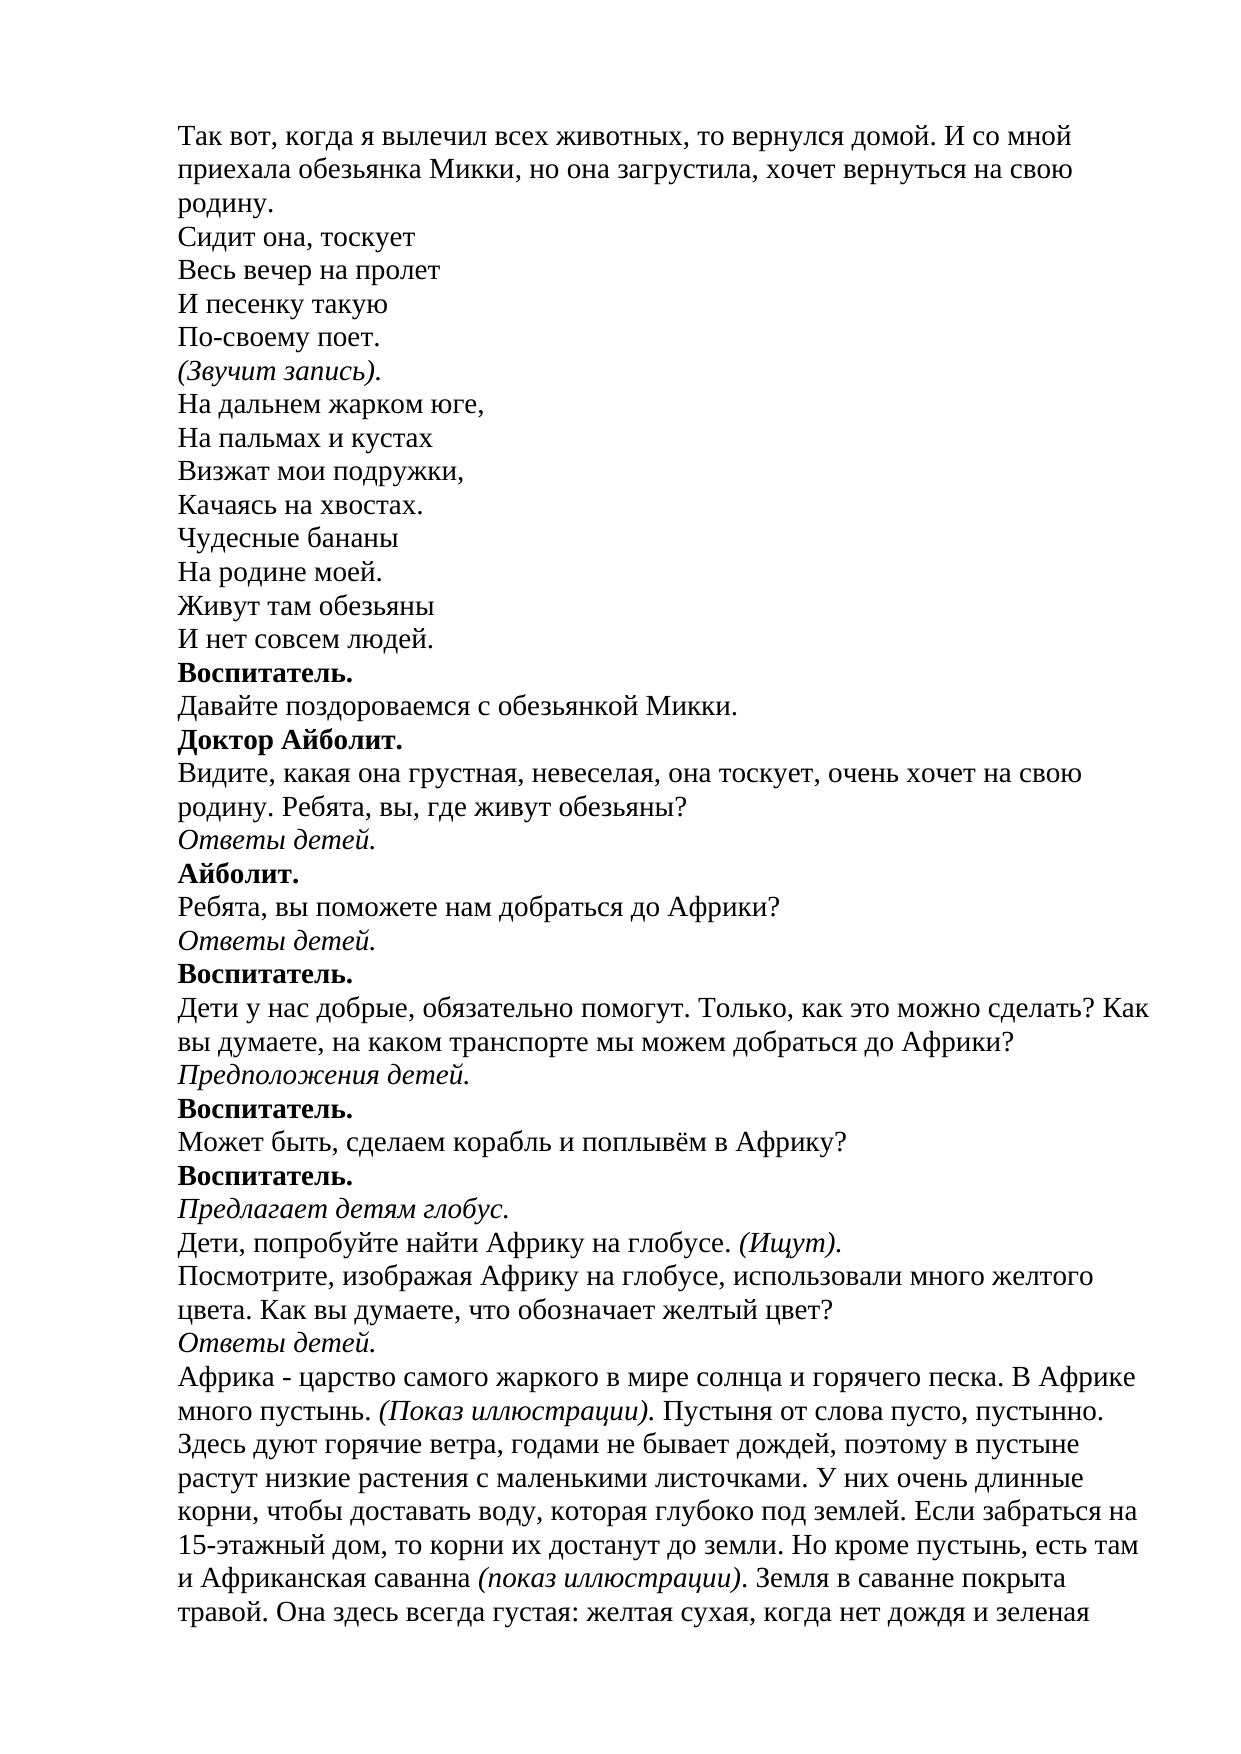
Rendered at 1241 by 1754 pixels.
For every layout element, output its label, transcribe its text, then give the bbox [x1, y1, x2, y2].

text Ответы детей. [177, 822, 1152, 856]
text Доктор Айболит. [177, 722, 1152, 755]
text Воспитатель. [177, 957, 1152, 990]
text Ответы детей. [177, 1326, 1152, 1359]
text Посмотрите, изображая Африку на глобусе, использовали много желтого цвета. Как вы думаете, что обозначает желтый цвет? [177, 1258, 1152, 1326]
text Ответы детей. [177, 923, 1152, 957]
text Воспитатель. [177, 1091, 1152, 1124]
text Предположения детей. [177, 1057, 1152, 1091]
text Предлагает детям глобус. [177, 1191, 1152, 1225]
text (Звучит запись). [177, 353, 1152, 386]
text Ребята, вы поможете нам добраться до Африки? [177, 889, 1152, 923]
text На дальнем жарком юге, На пальмах и кустах Визжат мои подружки, Качаясь на хвостах. Чудесные бананы На родине моей. Живут там обезьяны И нет совсем людей. [177, 386, 1152, 655]
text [177, 1359, 1152, 1627]
text Воспитатель. [177, 1158, 1152, 1191]
text Дети, попробуйте найти Африку на глобусе. (Ищут). [177, 1225, 1152, 1258]
text Дети у нас добрые, обязательно помогут. Только, как это можно сделать? Как вы думаете, на каком транспорте мы можем добраться до Африки? [177, 990, 1152, 1057]
text Так вот, когда я вылечил всех животных, то вернулся домой. И со мной приехала обезьянка Микки, но она загрустила, хочет вернуться на свою родину. Сидит она, тоскует Весь вечер на пролет И песенку такую По-своему поет. [177, 118, 1152, 353]
text Воспитатель. [177, 655, 1152, 688]
text Видите, какая она грустная, невеселая, она тоскует, очень хочет на свою родину. Ребята, вы, где живут обезьяны? [177, 755, 1152, 822]
text Может быть, сделаем корабль и поплывём в Африку? [177, 1124, 1152, 1158]
text Айболит. [177, 856, 1152, 889]
text Давайте поздороваемся с обезьянкой Микки. [177, 688, 1152, 722]
